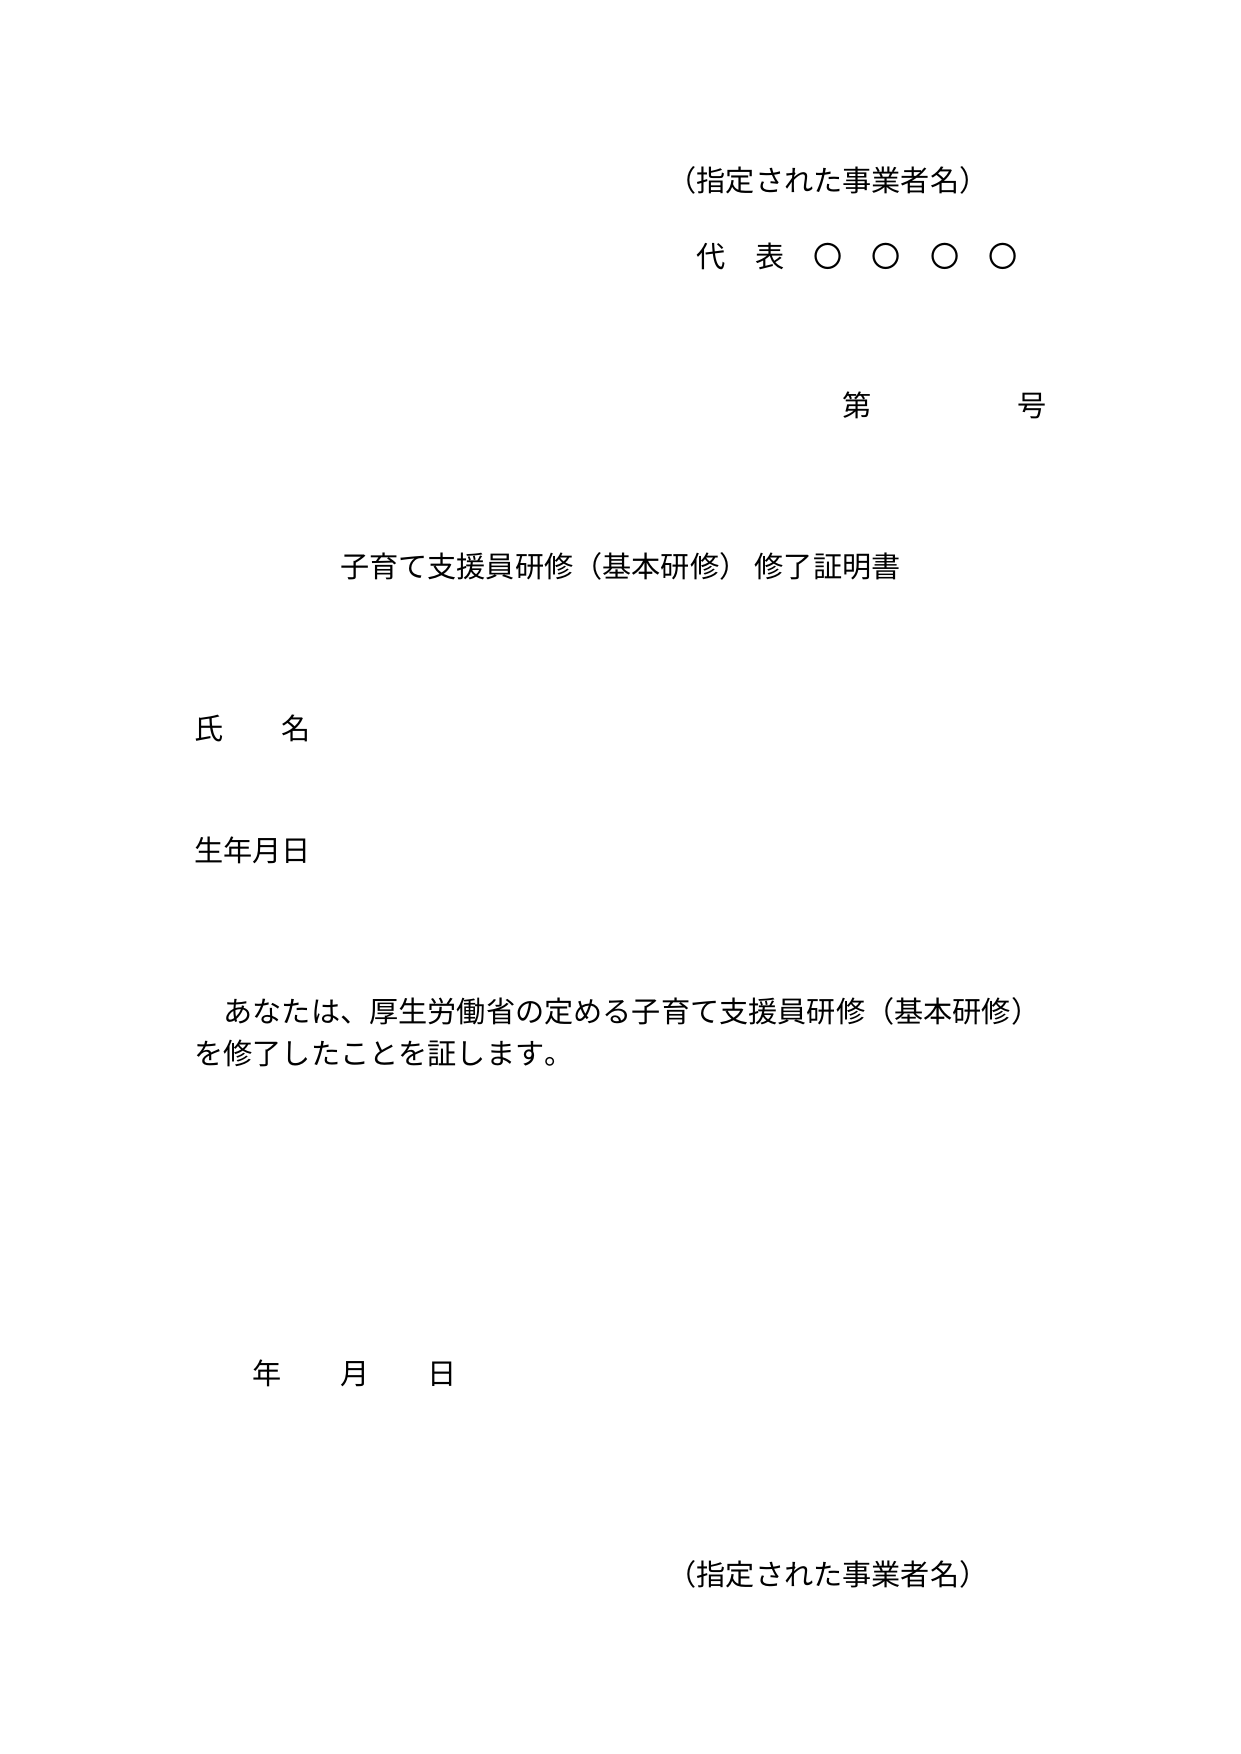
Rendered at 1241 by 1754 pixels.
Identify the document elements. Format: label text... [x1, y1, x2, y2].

text （指定された事業者名） [136, 158, 1104, 200]
text あなたは、厚生労働省の定める子育て支援員研修（基本研修） [136, 988, 1104, 1031]
text 子育て支援員研修（基本研修） 修了証明書 [136, 544, 1104, 586]
text （指定された事業者名） [136, 1552, 1104, 1594]
text 年 月 日 [136, 1351, 1104, 1393]
text 生年月日 [136, 827, 1104, 869]
text 第 号 [136, 383, 1046, 425]
text 氏 名 [136, 705, 1104, 748]
text 代 表 〇 〇 〇 〇 [136, 234, 1104, 276]
text を修了したことを証します。 [136, 1031, 1060, 1073]
